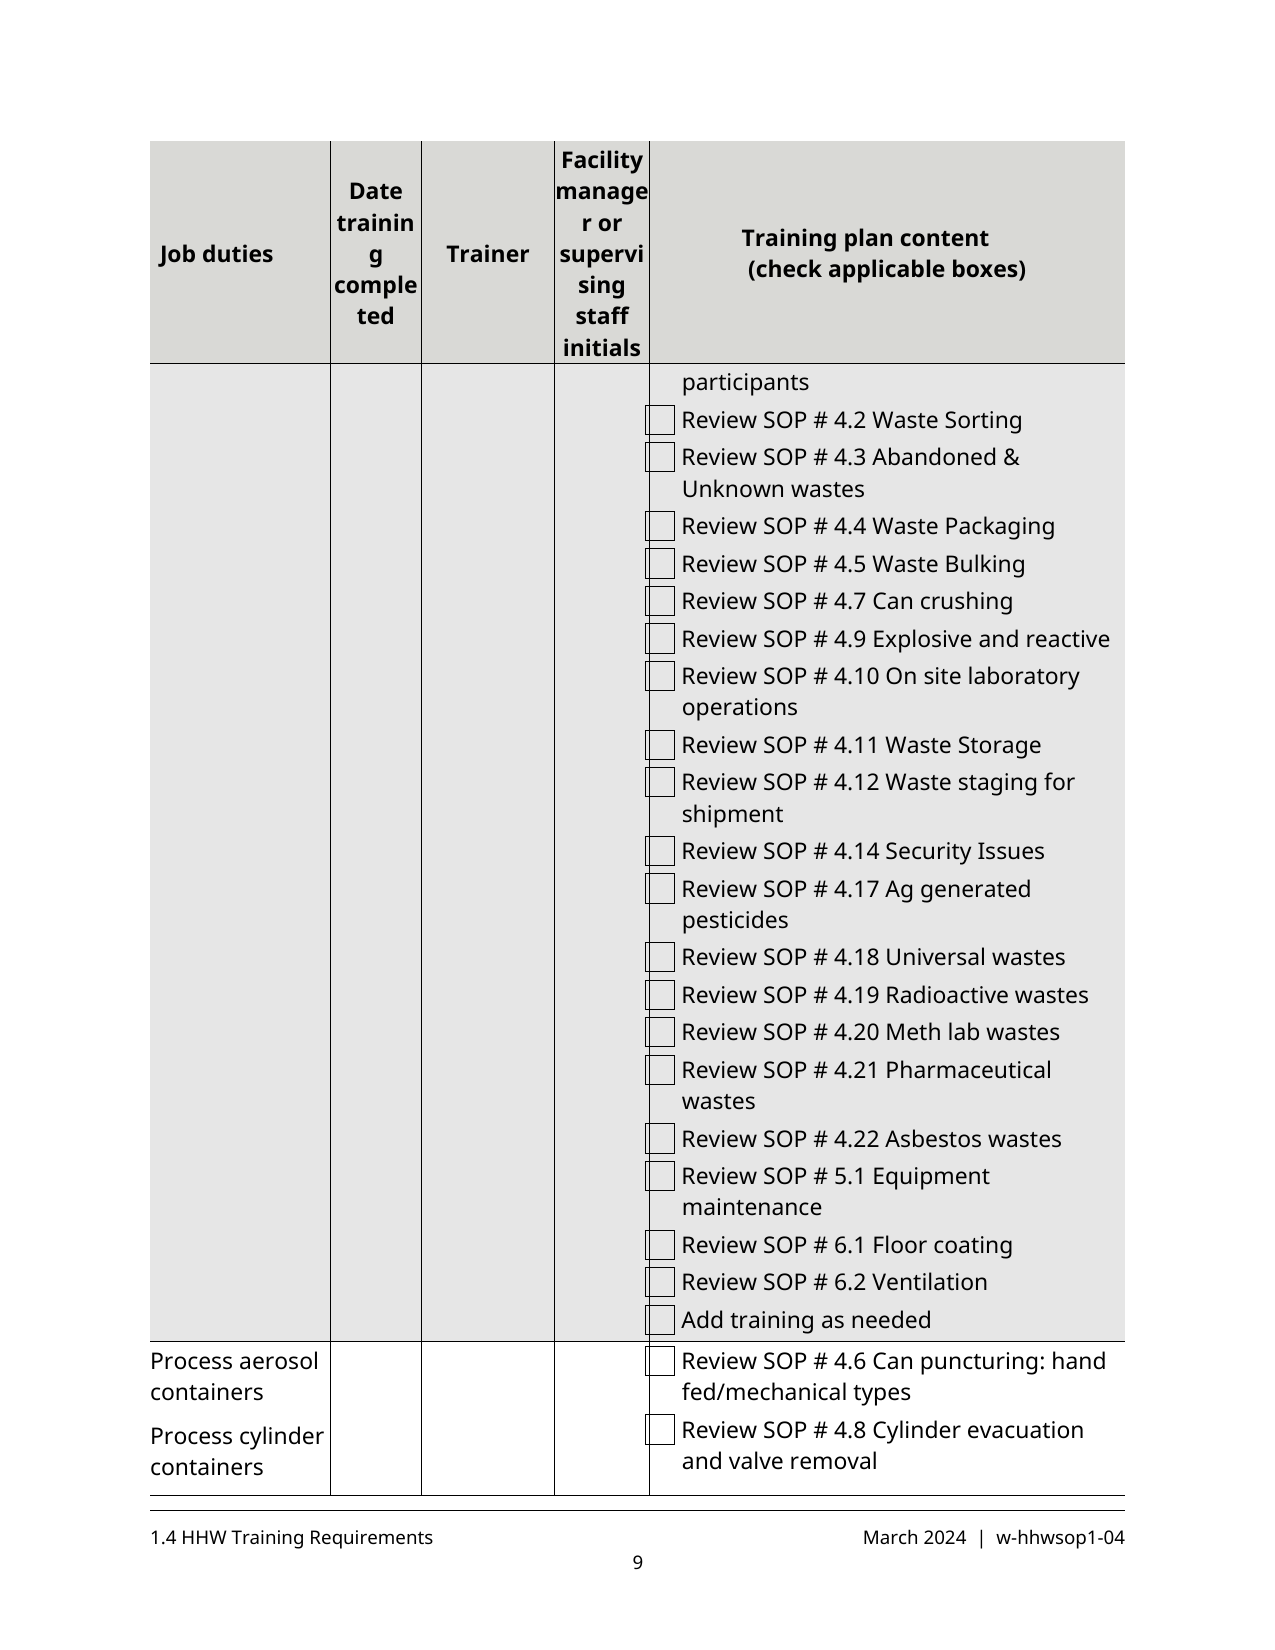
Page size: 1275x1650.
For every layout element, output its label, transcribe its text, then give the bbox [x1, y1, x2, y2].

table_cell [650, 1342, 1125, 1495]
table_header Training plan content (check applicable boxes) [650, 141, 1125, 363]
table_cell [331, 364, 421, 1341]
table_cell [555, 364, 649, 1341]
table_header Job duties [150, 141, 330, 363]
table_cell [331, 1342, 421, 1495]
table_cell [150, 1342, 330, 1495]
table_cell [422, 364, 554, 1341]
table_header Date training completed [331, 141, 421, 363]
table_cell [422, 1342, 554, 1495]
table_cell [150, 364, 330, 1341]
table_header Trainer [422, 141, 554, 363]
table_cell [555, 1342, 649, 1495]
table_header Facility manager or supervising staff initials [555, 141, 649, 363]
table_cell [650, 364, 1125, 1341]
